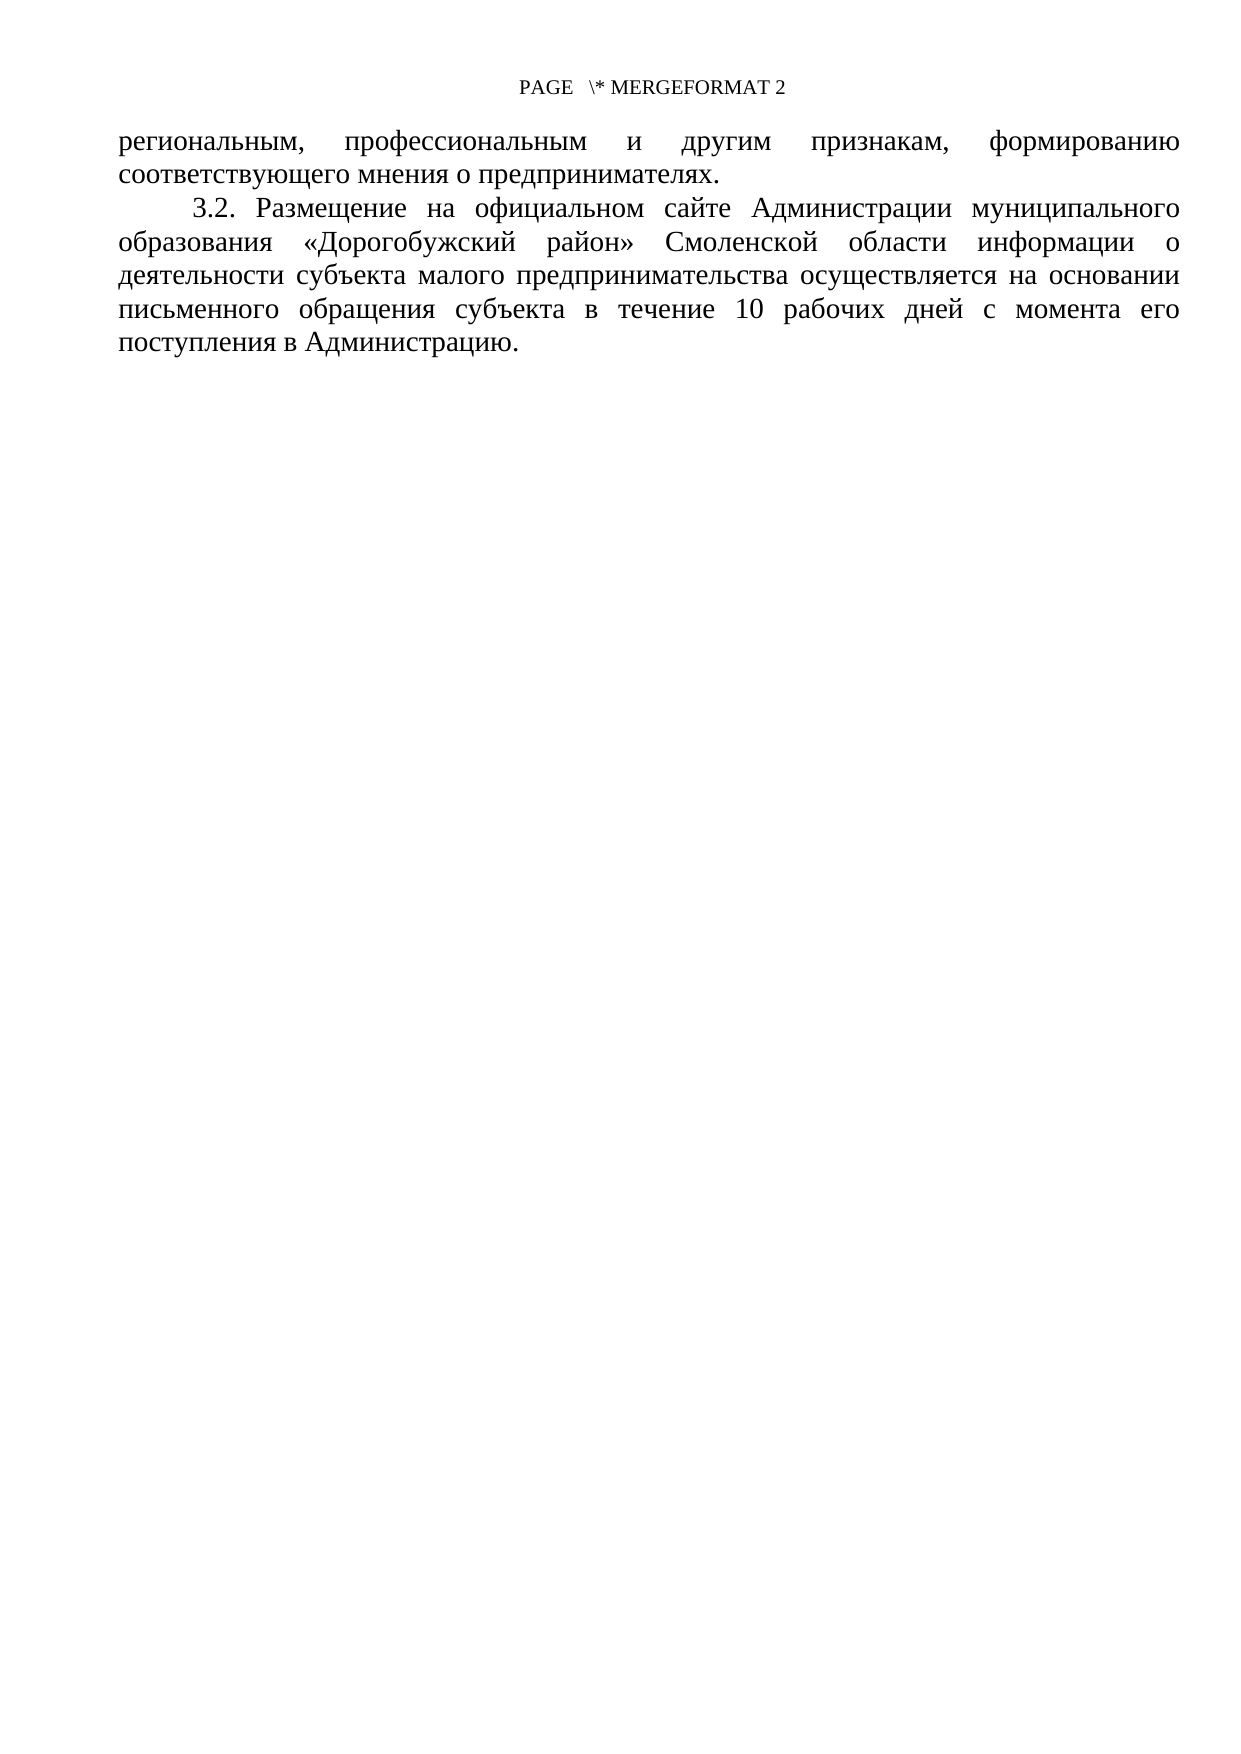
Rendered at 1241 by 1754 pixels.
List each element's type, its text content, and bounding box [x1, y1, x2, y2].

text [118, 123, 1181, 190]
text 3.2. Размещение на официальном сайте Администрации муниципального образования «Дорогобужский район» Смоленской области информации о деятельности субъекта малого предпринимательства осуществляется на основании письменного обращения субъекта в течение 10 рабочих дней с момента его поступления в Администрацию. [118, 190, 1181, 358]
